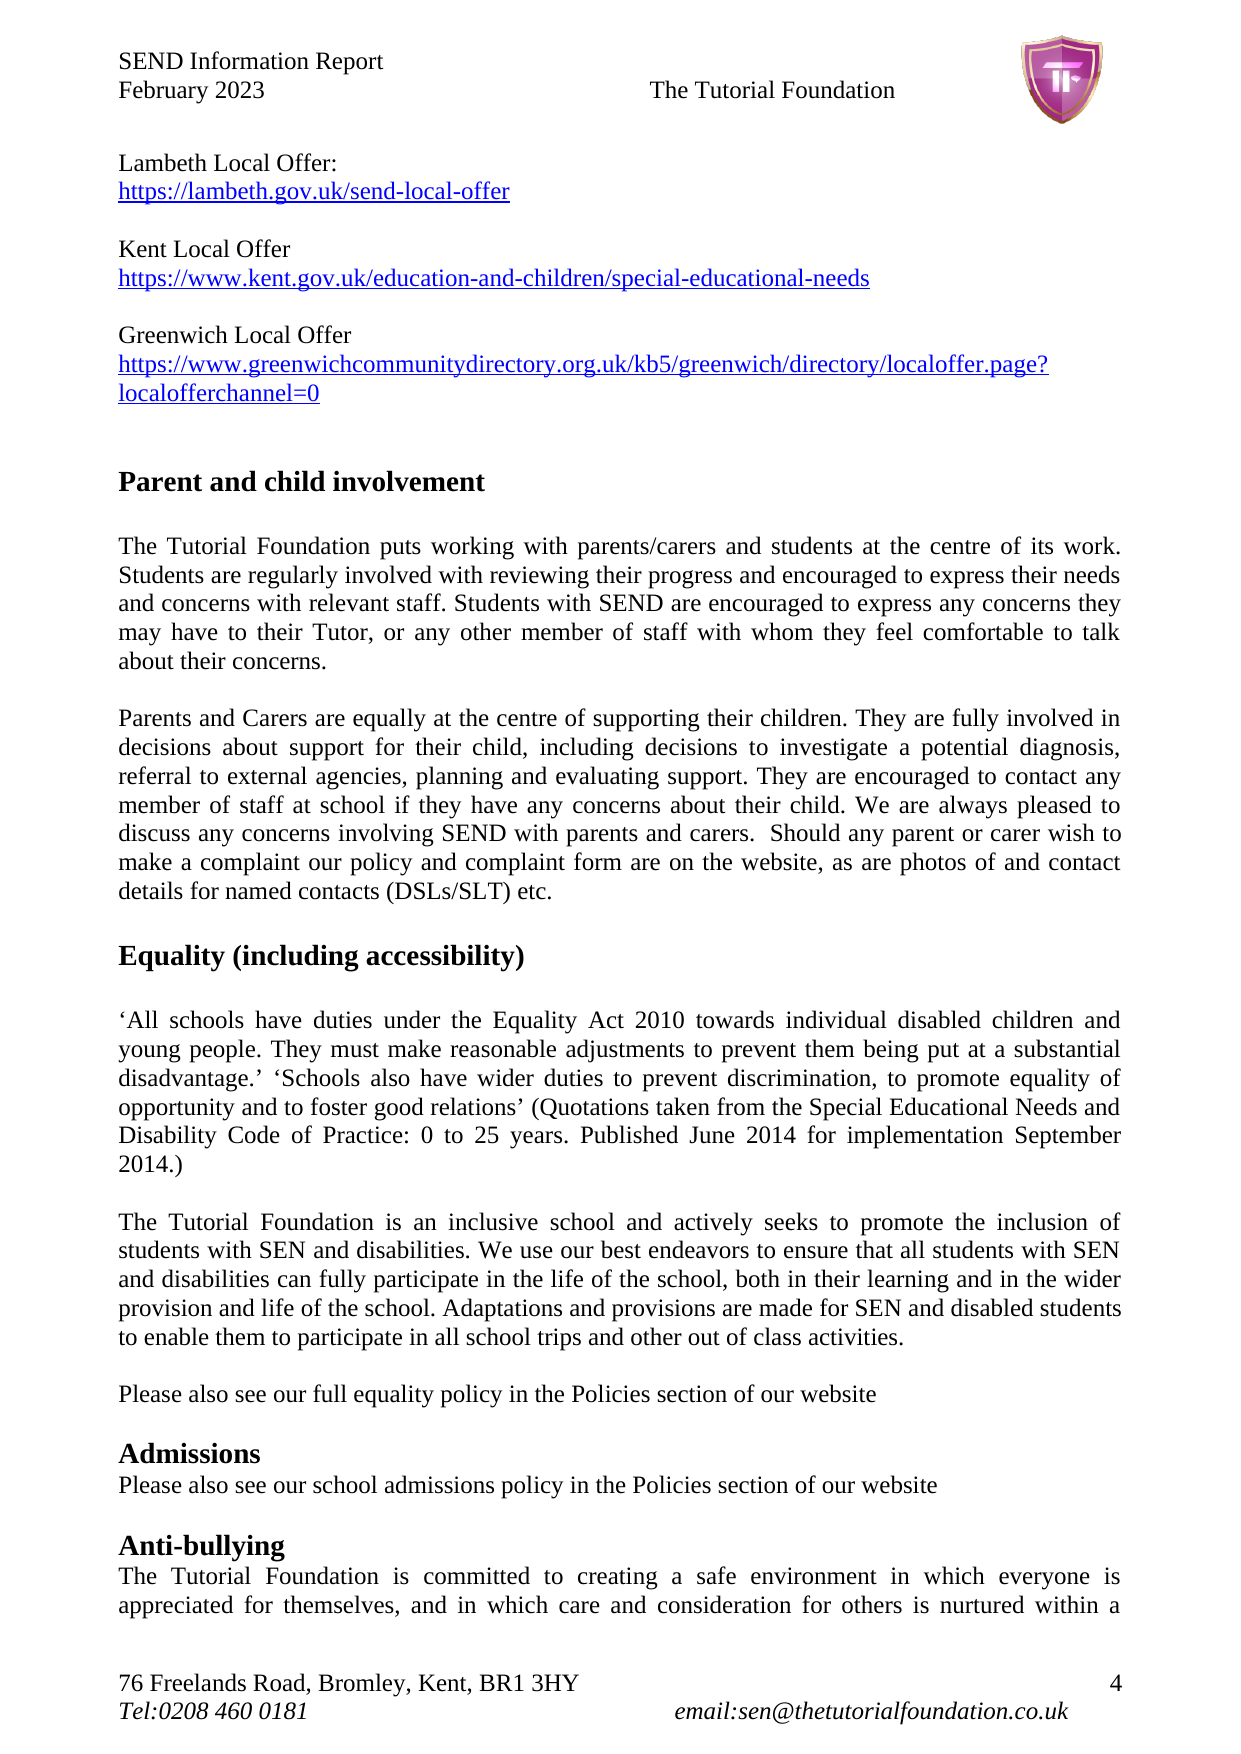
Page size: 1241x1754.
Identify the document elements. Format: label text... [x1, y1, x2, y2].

text Greenwich Local Offer [118, 320, 1122, 349]
text Parents and Carers are equally at the centre of supporting their children. They are fully involved in decisions about support for their child, including decisions to investigate a potential diagnosis, referral to external agencies, planning and evaluating support. They are encouraged to contact any member of staff at school if they have any concerns about their child. We are always pleased to discuss any concerns involving SEND with parents and carers. Should any parent or carer wish to make a complaint our policy and complaint form are on the website, as are photos of and contact details for named contacts (DSLs/SLT) etc. [118, 703, 1122, 905]
text Kent Local Offer [118, 234, 1122, 263]
text Please also see our school admissions policy in the Policies section of our website [118, 1470, 1122, 1499]
text Anti-bullying [118, 1528, 1122, 1561]
text The Tutorial Foundation is an inclusive school and actively seeks to promote the inclusion of students with SEN and disabilities. We use our best endeavors to ensure that all students with SEN and disabilities can fully participate in the life of the school, both in their learning and in the wider provision and life of the school. Adaptations and provisions are made for SEN and disabled students to enable them to participate in all school trips and other out of class activities. [118, 1207, 1122, 1350]
text https://www.greenwichcommunitydirectory.org.uk/kb5/greenwich/directory/localoffer.page?localofferchannel=0 [118, 349, 1122, 406]
text https://www.kent.gov.uk/education-and-children/special-educational-needs [118, 263, 1122, 291]
text ‘All schools have duties under the Equality Act 2010 towards individual disabled children and young people. They must make reasonable adjustments to prevent them being put at a substantial disadvantage.’ ‘Schools also have wider duties to prevent discrimination, to promote equality of opportunity and to foster good relations’ (Quotations taken from the Special Educational Needs and Disability Code of Practice: 0 to 25 years. Published June 2014 for implementation September 2014.) [118, 1005, 1122, 1178]
text Please also see our full equality policy in the Policies section of our website [118, 1379, 1122, 1408]
picture [1017, 28, 1107, 130]
text Lambeth Local Offer: [118, 148, 1122, 176]
text Equality (including accessibility) [118, 938, 1122, 972]
text Parent and child involvement [118, 464, 1122, 497]
text The Tutorial Foundation puts working with parents/carers and students at the centre of its work. Students are regularly involved with reviewing their progress and encouraged to express their needs and concerns with relevant staff. Students with SEND are encouraged to express any concerns they may have to their Tutor, or any other member of staff with whom they feel comfortable to talk about their concerns. [118, 531, 1122, 675]
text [118, 1561, 1122, 1619]
text https://lambeth.gov.uk/send-local-offer [118, 176, 1122, 205]
text Admissions [118, 1437, 1122, 1470]
